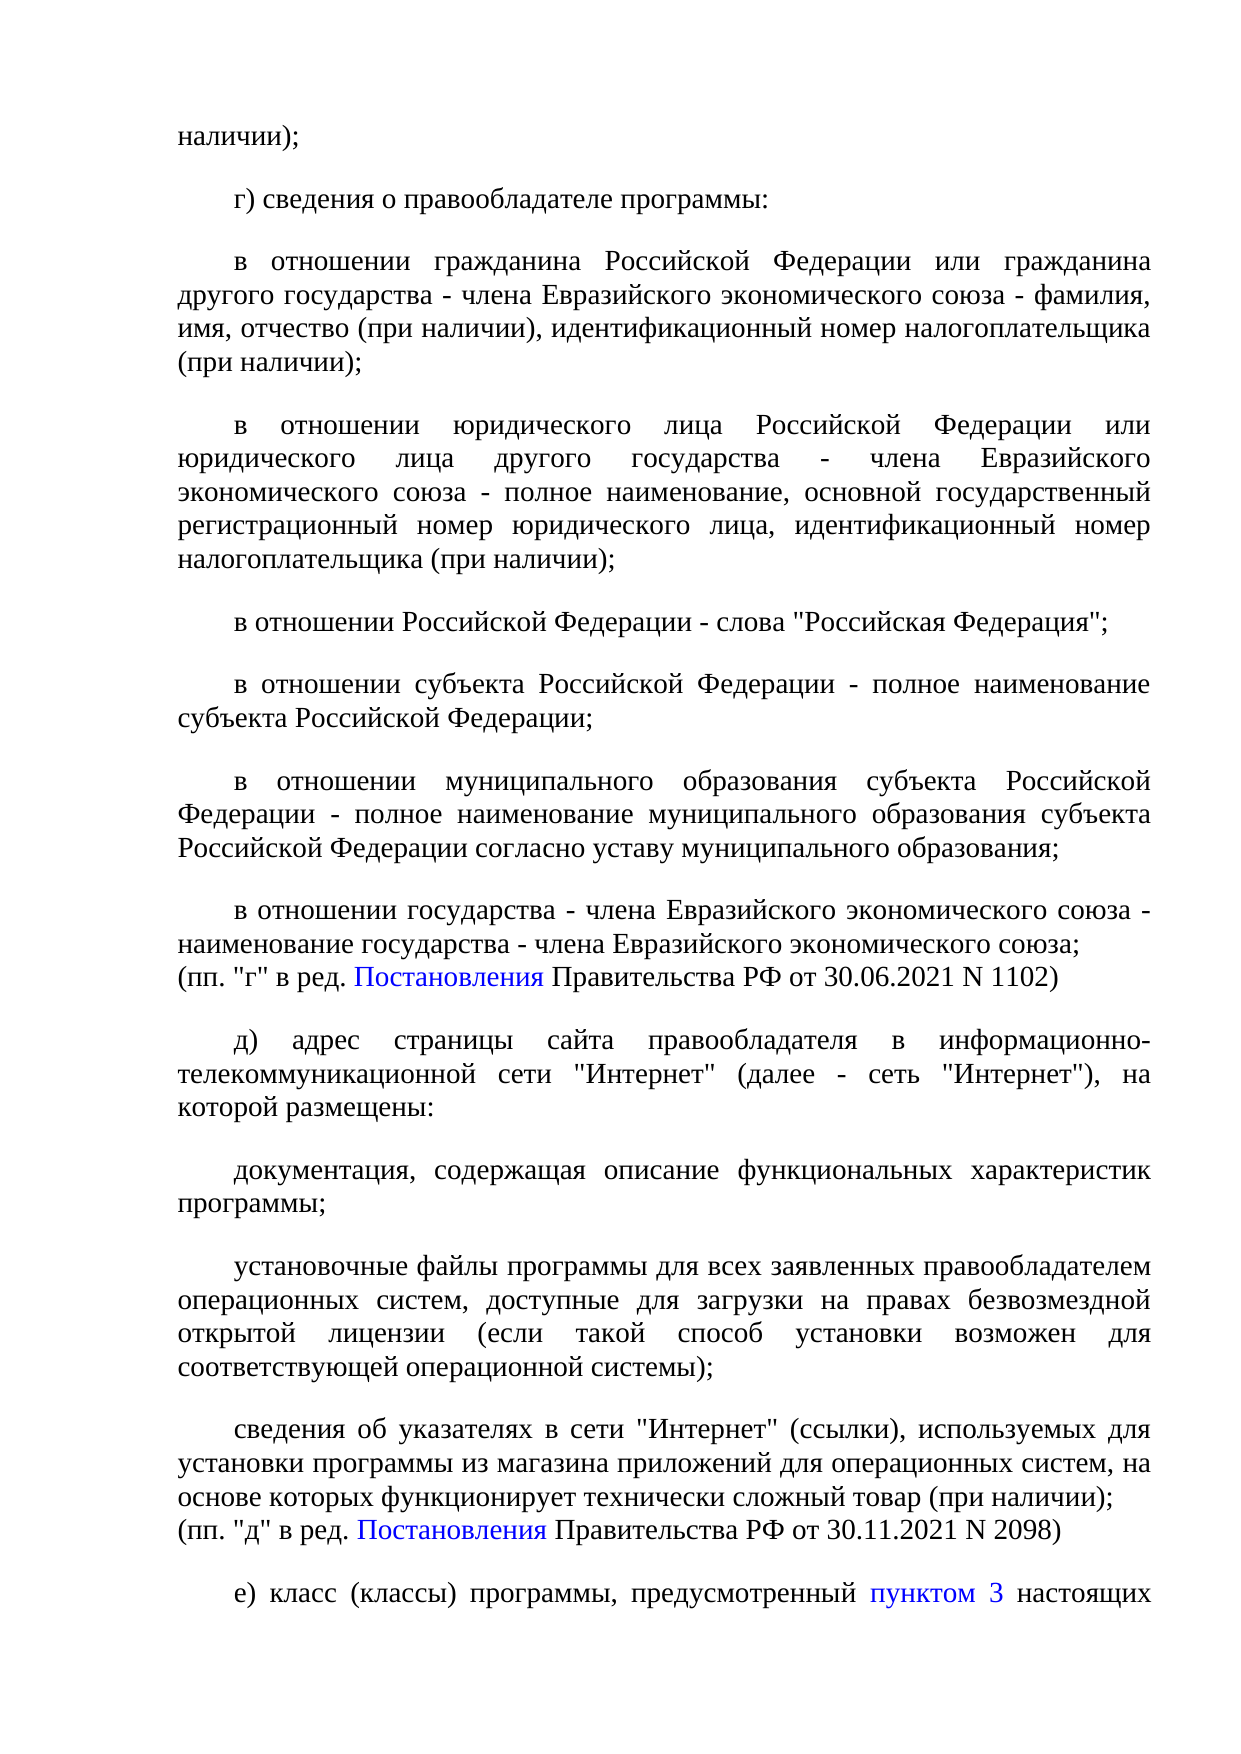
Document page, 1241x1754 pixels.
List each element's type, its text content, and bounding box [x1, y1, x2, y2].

text документация, содержащая описание функциональных характеристик программы; [177, 1152, 1152, 1219]
text сведения об указателях в сети "Интернет" (ссылки), используемых для установки программы из магазина приложений для операционных систем, на основе которых функционирует технически сложный товар (при наличии); [177, 1412, 1152, 1512]
text в отношении государства - члена Евразийского экономического союза - наименование государства - члена Евразийского экономического союза; [177, 892, 1152, 959]
text в отношении субъекта Российской Федерации - полное наименование субъекта Российской Федерации; [177, 666, 1152, 733]
text (пп. "г" в ред. Постановления Правительства РФ от 30.06.2021 N 1102) [177, 959, 1152, 993]
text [177, 118, 1152, 152]
text (пп. "д" в ред. Постановления Правительства РФ от 30.11.2021 N 2098) [177, 1512, 1152, 1546]
text в отношении юридического лица Российской Федерации или юридического лица другого государства - члена Евразийского экономического союза - полное наименование, основной государственный регистрационный номер юридического лица, идентификационный номер налогоплательщика (при наличии); [177, 407, 1152, 574]
text в отношении гражданина Российской Федерации или гражданина другого государства - члена Евразийского экономического союза - фамилия, имя, отчество (при наличии), идентификационный номер налогоплательщика (при наличии); [177, 243, 1152, 378]
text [177, 1575, 1152, 1608]
text в отношении Российской Федерации - слова "Российская Федерация"; [177, 604, 1152, 637]
text г) сведения о правообладателе программы: [177, 181, 1152, 214]
text в отношении муниципального образования субъекта Российской Федерации - полное наименование муниципального образования субъекта Российской Федерации согласно уставу муниципального образования; [177, 763, 1152, 863]
text установочные файлы программы для всех заявленных правообладателем операционных систем, доступные для загрузки на правах безвозмездной открытой лицензии (если такой способ установки возможен для соответствующей операционной системы); [177, 1248, 1152, 1382]
text д) адрес страницы сайта правообладателя в информационно-телекоммуникационной сети "Интернет" (далее - сеть "Интернет"), на которой размещены: [177, 1022, 1152, 1123]
